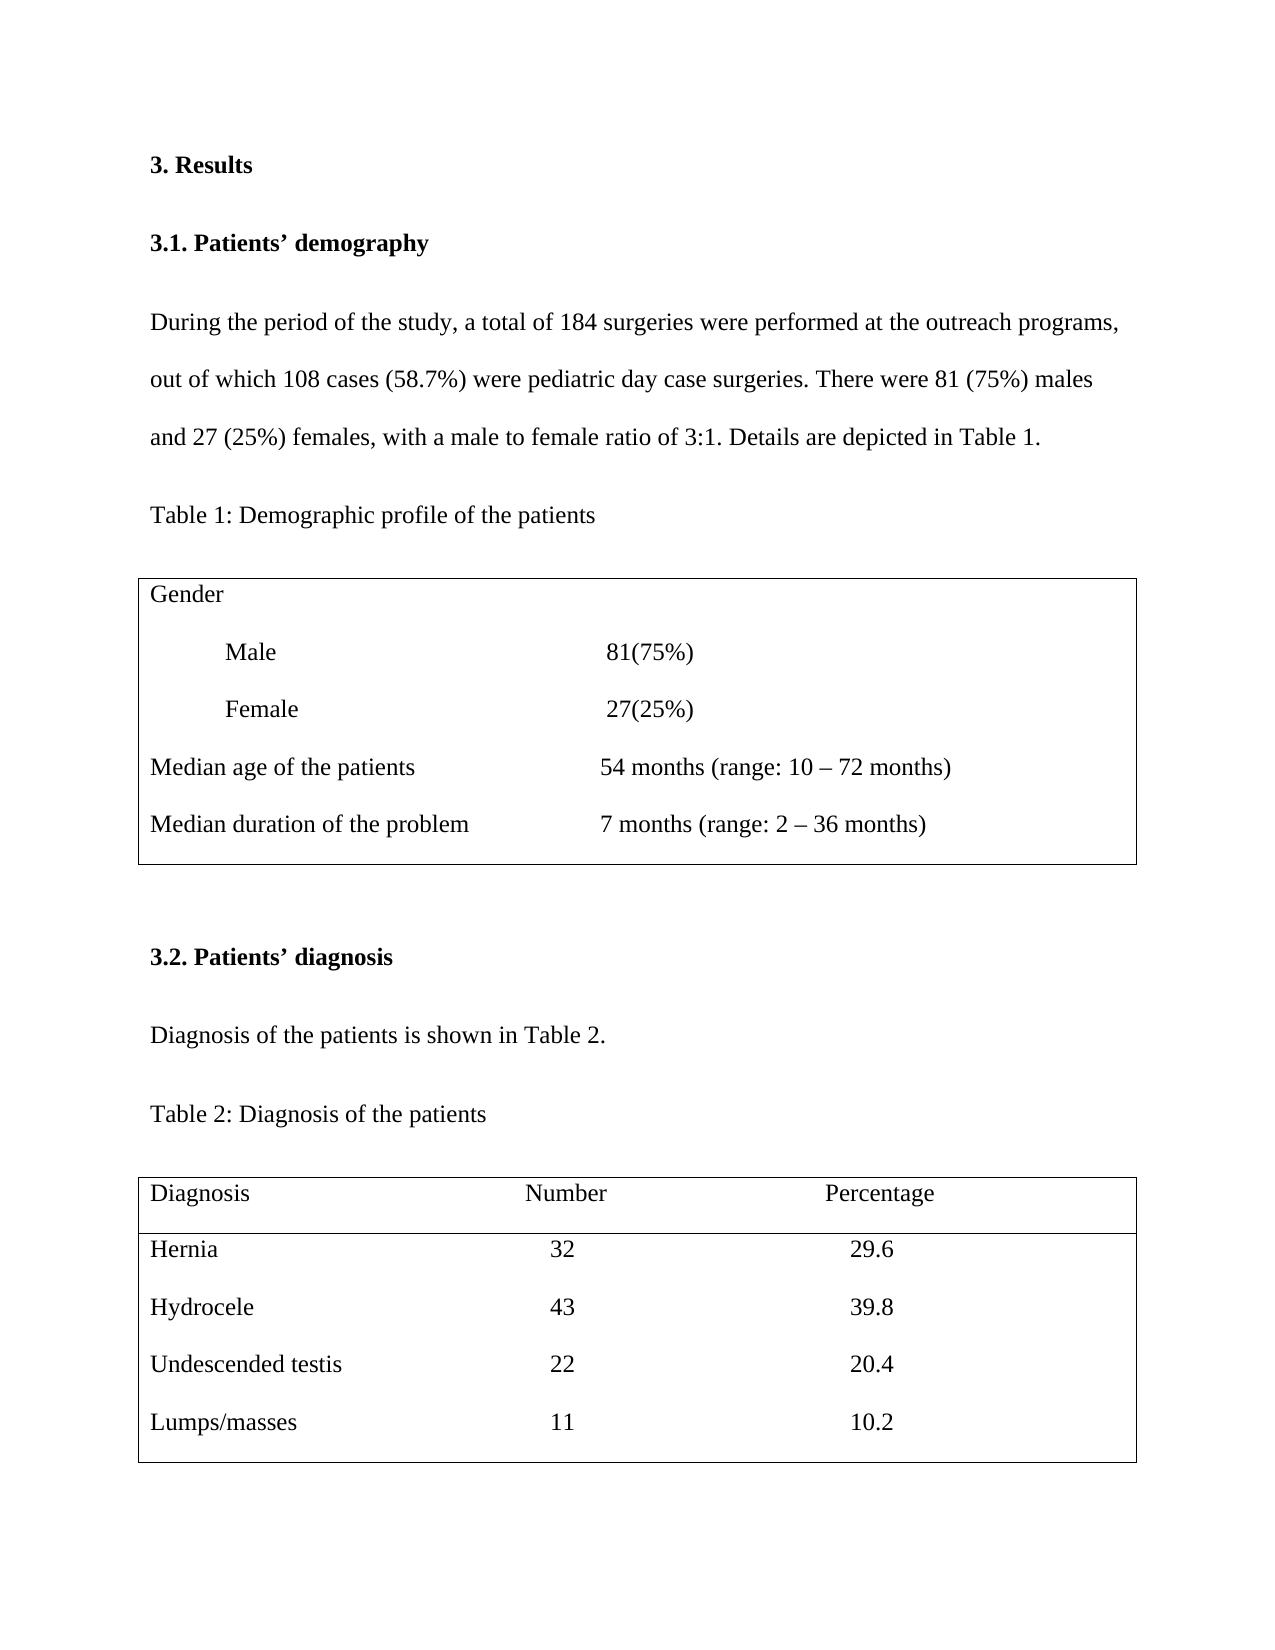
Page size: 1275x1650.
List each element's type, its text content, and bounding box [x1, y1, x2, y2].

text Table 1: Demographic profile of the patients [150, 500, 1125, 529]
table_header Diagnosis Number Percentage [139, 1178, 1136, 1233]
table_header Gender Male 81(75%) Female 27(25%) Median age of the patients 54 months (range: 10 – 72 months) Median duration of the problem 7 months (range: 2 – 36 months) [139, 579, 1136, 864]
text 3.2. Patients’ diagnosis [150, 942, 1125, 971]
text 3.1. Patients’ demography [150, 228, 1125, 257]
text Diagnosis of the patients is shown in Table 2. [150, 1021, 1125, 1049]
text During the period of the study, a total of 184 surgeries were performed at the outreach programs, out of which 108 cases (58.7%) were pediatric day case surgeries. There were 81 (75%) males and 27 (25%) females, with a male to female ratio of 3:1. Details are depicted in Table 1. [150, 307, 1125, 450]
text 3. Results [150, 150, 1125, 179]
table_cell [139, 1234, 1136, 1462]
text Table 2: Diagnosis of the patients [150, 1099, 1125, 1128]
